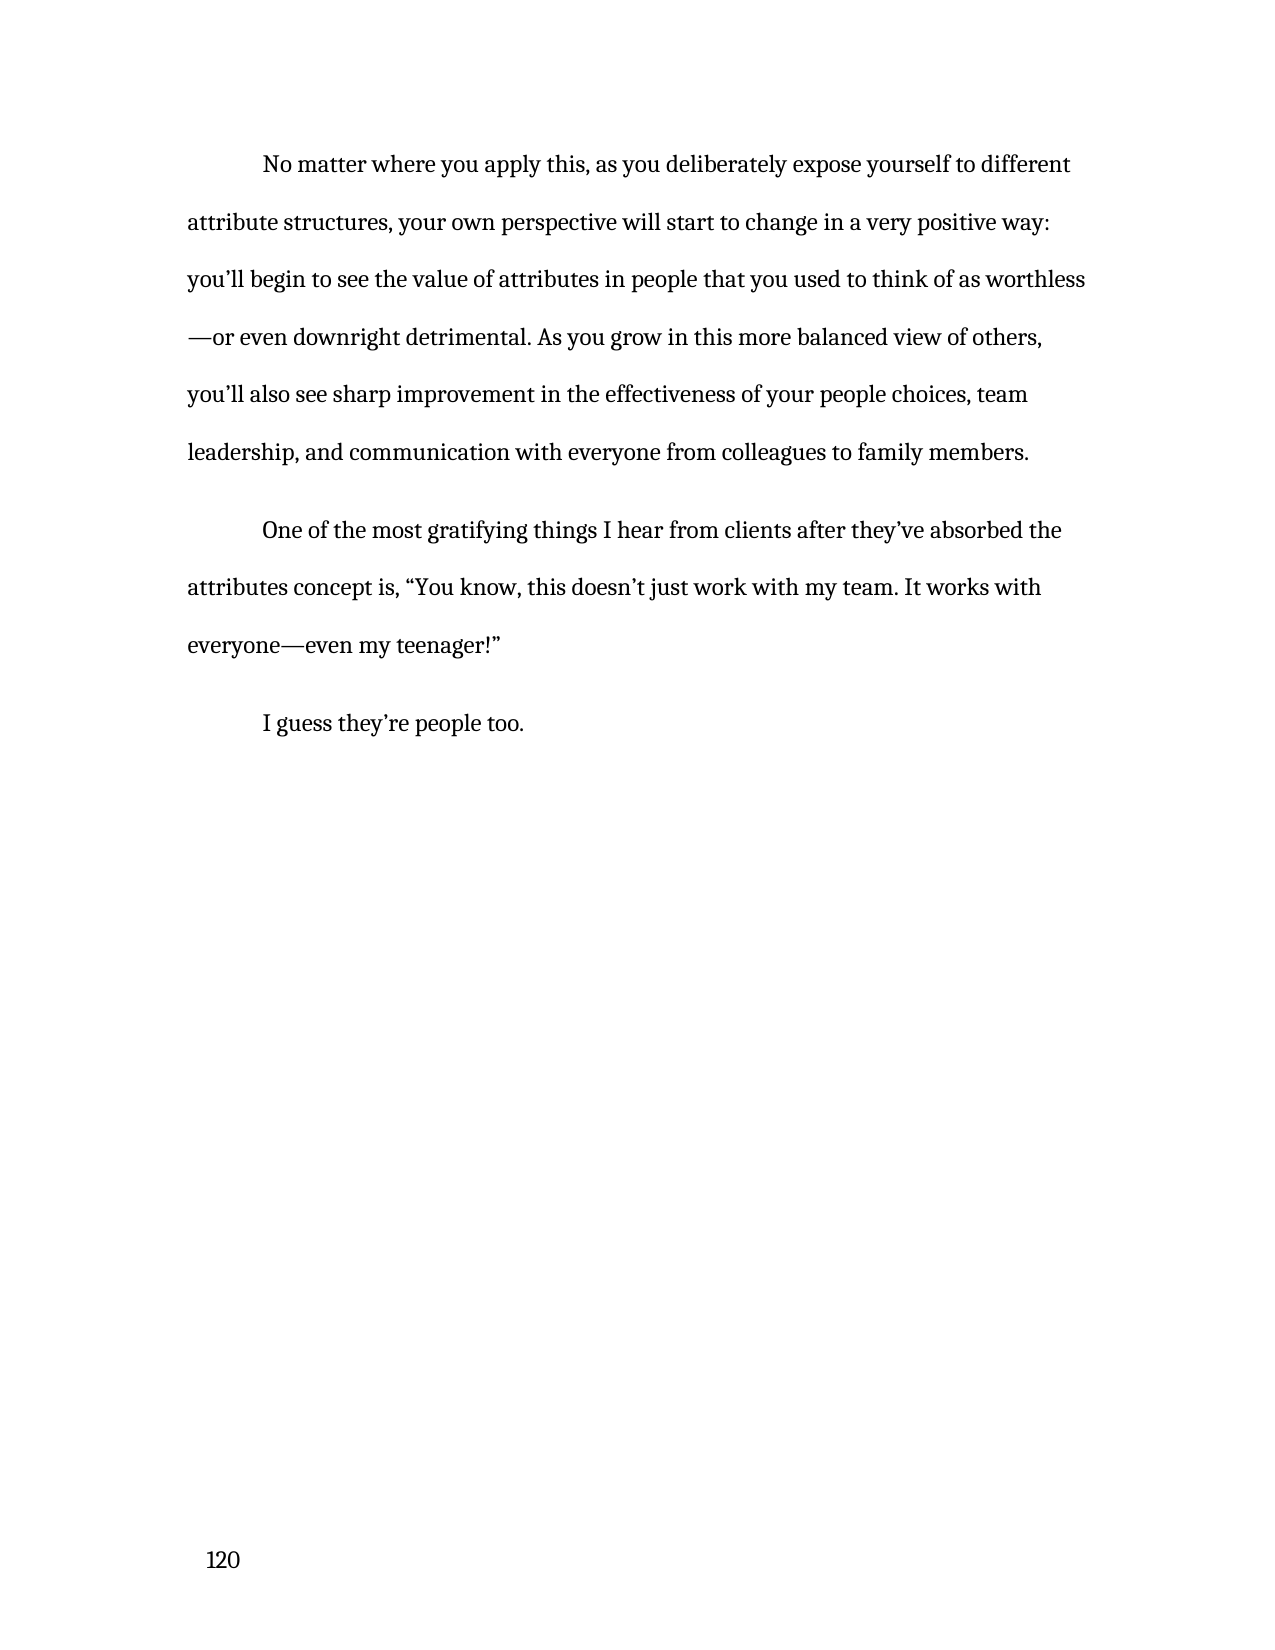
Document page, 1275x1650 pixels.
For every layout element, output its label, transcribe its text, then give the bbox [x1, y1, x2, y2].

text One of the most gratifying things I hear from clients after they’ve absorbed the attributes concept is, “You know, this doesn’t just work with my team. It works with everyone—even my teenager!” [187, 516, 1087, 659]
text No matter where you apply this, as you deliberately expose yourself to different attribute structures, your own perspective will start to change in a very positive way: you’ll begin to see the value of attributes in people that you used to think of as worthless—or even downright detrimental. As you grow in this more balanced view of others, you’ll also see sharp improvement in the effectiveness of your people choices, team leadership, and communication with everyone from colleagues to family members. [187, 150, 1087, 466]
text I guess they’re people too. [187, 709, 1087, 738]
